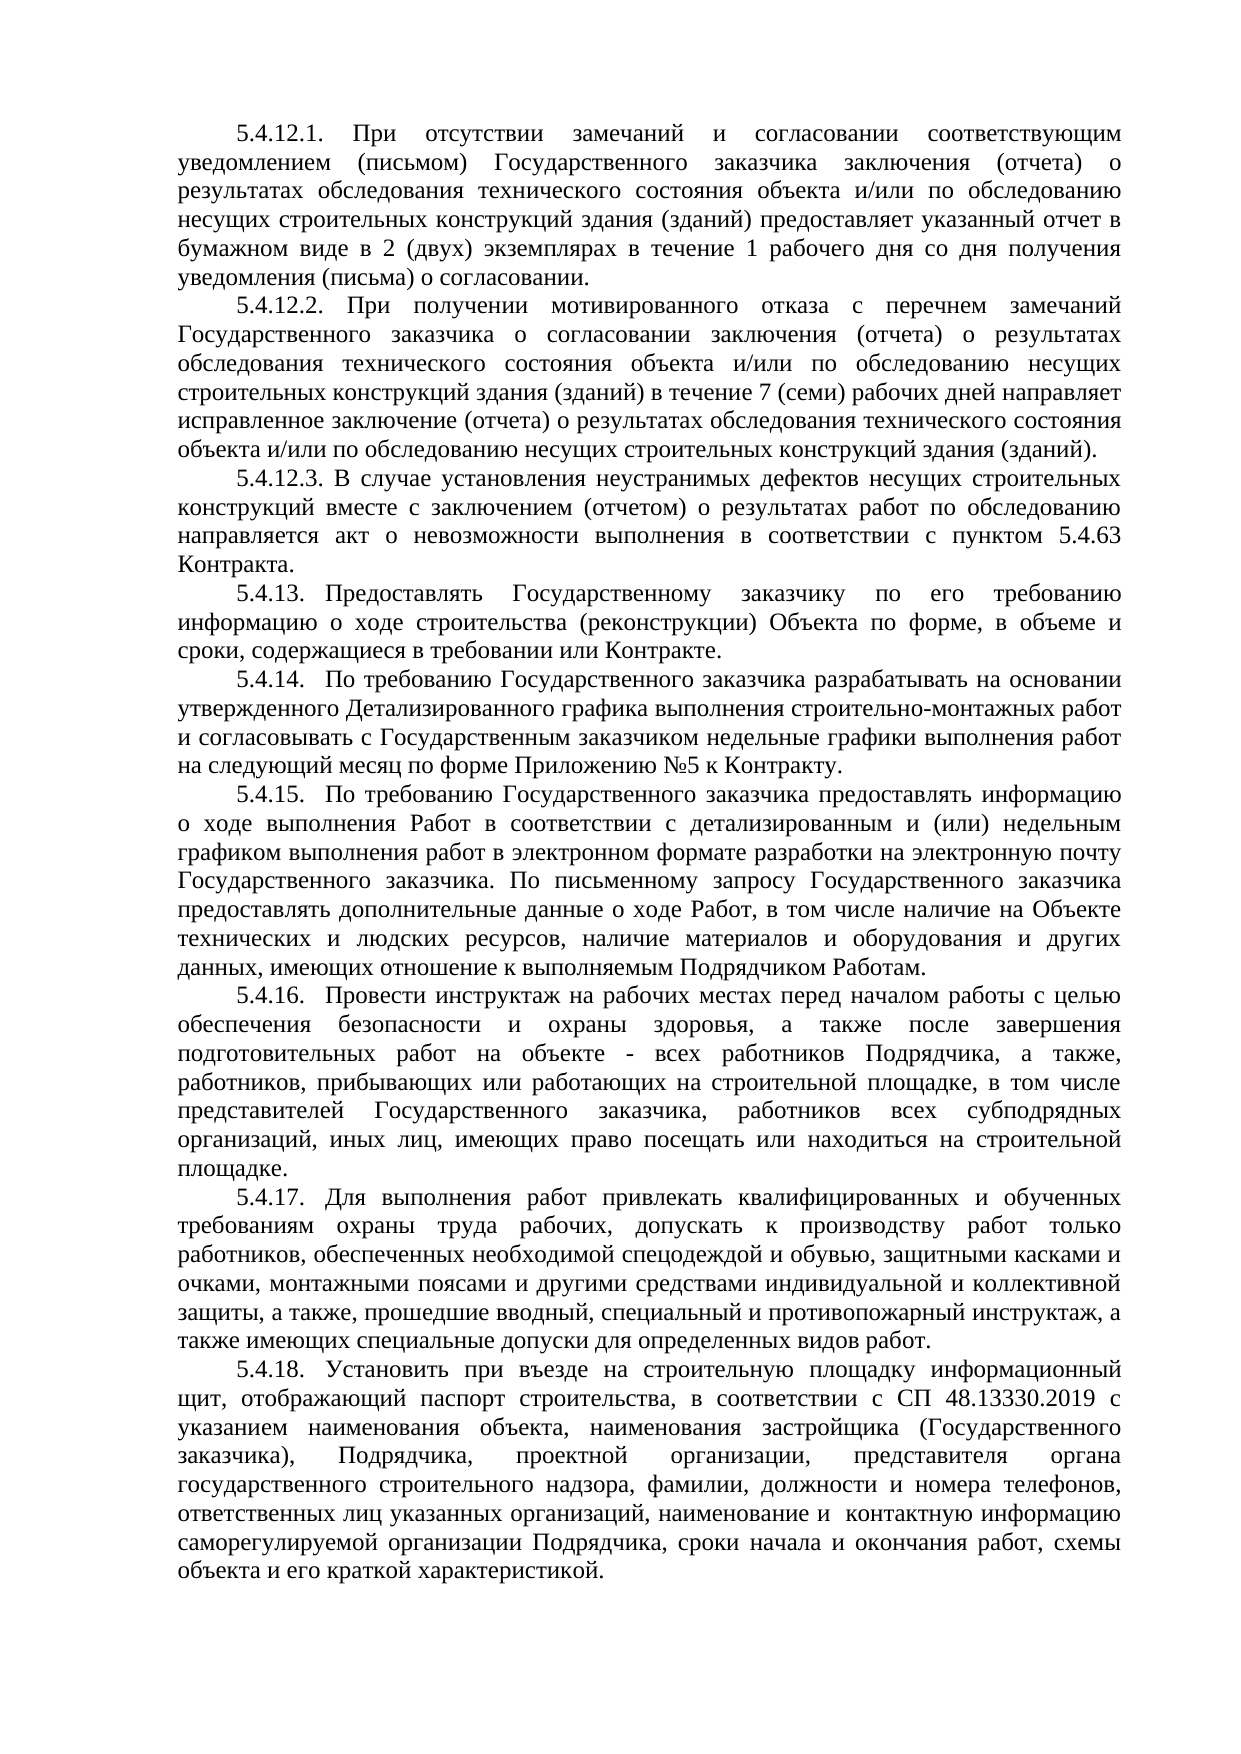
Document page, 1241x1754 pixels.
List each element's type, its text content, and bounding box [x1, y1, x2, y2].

list Провести инструктаж на рабочих местах перед началом работы с целью обеспечения безопасности и охраны здоровья, а также после завершения подготовительных работ на объекте - всех работников Подрядчика, а также, работников, прибывающих или работающих на строительной площадке, в том числе представителей Государственного заказчика, работников всех субподрядных организаций, иных лиц, имеющих право посещать или находиться на строительной площадке. [177, 981, 1122, 1182]
list Предоставлять Государственному заказчику по его требованию информацию о ходе строительства (реконструкции) Объекта по форме, в объеме и сроки, содержащиеся в требовании или Контракте. [177, 578, 1122, 664]
text 5.4.12.2. При получении мотивированного отказа с перечнем замечаний Государственного заказчика о согласовании заключения (отчета) о результатах обследования технического состояния объекта и/или по обследованию несущих строительных конструкций здания (зданий) в течение 7 (семи) рабочих дней направляет исправленное заключение (отчета) о результатах обследования технического состояния объекта и/или по обследованию несущих строительных конструкций здания (зданий). [177, 291, 1122, 463]
list Установить при въезде на строительную площадку информационный щит, отображающий паспорт строительства, в соответствии с СП 48.13330.2019 с указанием наименования объекта, наименования застройщика (Государственного заказчика), Подрядчика, проектной организации, представителя органа государственного строительного надзора, фамилии, должности и номера телефонов, ответственных лиц указанных организаций, наименование и контактную информацию саморегулируемой организации Подрядчика, сроки начала и окончания работ, схемы объекта и его краткой характеристикой. [177, 1354, 1122, 1584]
text 5.4.12.1. При отсутствии замечаний и согласовании соответствующим уведомлением (письмом) Государственного заказчика заключения (отчета) о результатах обследования технического состояния объекта и/или по обследованию несущих строительных конструкций здания (зданий) предоставляет указанный отчет в бумажном виде в 2 (двух) экземплярах в течение 1 рабочего дня со дня получения уведомления (письма) о согласовании. [177, 118, 1122, 291]
list Для выполнения работ привлекать квалифицированных и обученных требованиям охраны труда рабочих, допускать к производству работ только работников, обеспеченных необходимой спецодеждой и обувью, защитными касками и очками, монтажными поясами и другими средствами индивидуальной и коллективной защиты, а также, прошедшие вводный, специальный и противопожарный инструктаж, а также имеющих специальные допуски для определенных видов работ. [177, 1182, 1122, 1354]
text 5.4.12.3. В случае установления неустранимых дефектов несущих строительных конструкций вместе с заключением (отчетом) о результатах работ по обследованию направляется акт о невозможности выполнения в соответствии с пунктом 5.4.63 Контракта. [177, 463, 1122, 578]
list По требованию Государственного заказчика предоставлять информацию о ходе выполнения Работ в соответствии с детализированным и (или) недельным графиком выполнения работ в электронном формате разработки на электронную почту Государственного заказчика. По письменному запросу Государственного заказчика предоставлять дополнительные данные о ходе Работ, в том числе наличие на Объекте технических и людских ресурсов, наличие материалов и оборудования и других данных, имеющих отношение к выполняемым Подрядчиком Работам. [177, 779, 1122, 981]
list По требованию Государственного заказчика разрабатывать на основании утвержденного Детализированного графика выполнения строительно-монтажных работ и согласовывать с Государственным заказчиком недельные графики выполнения работ на следующий месяц по форме Приложению №5 к Контракту. [177, 664, 1122, 779]
